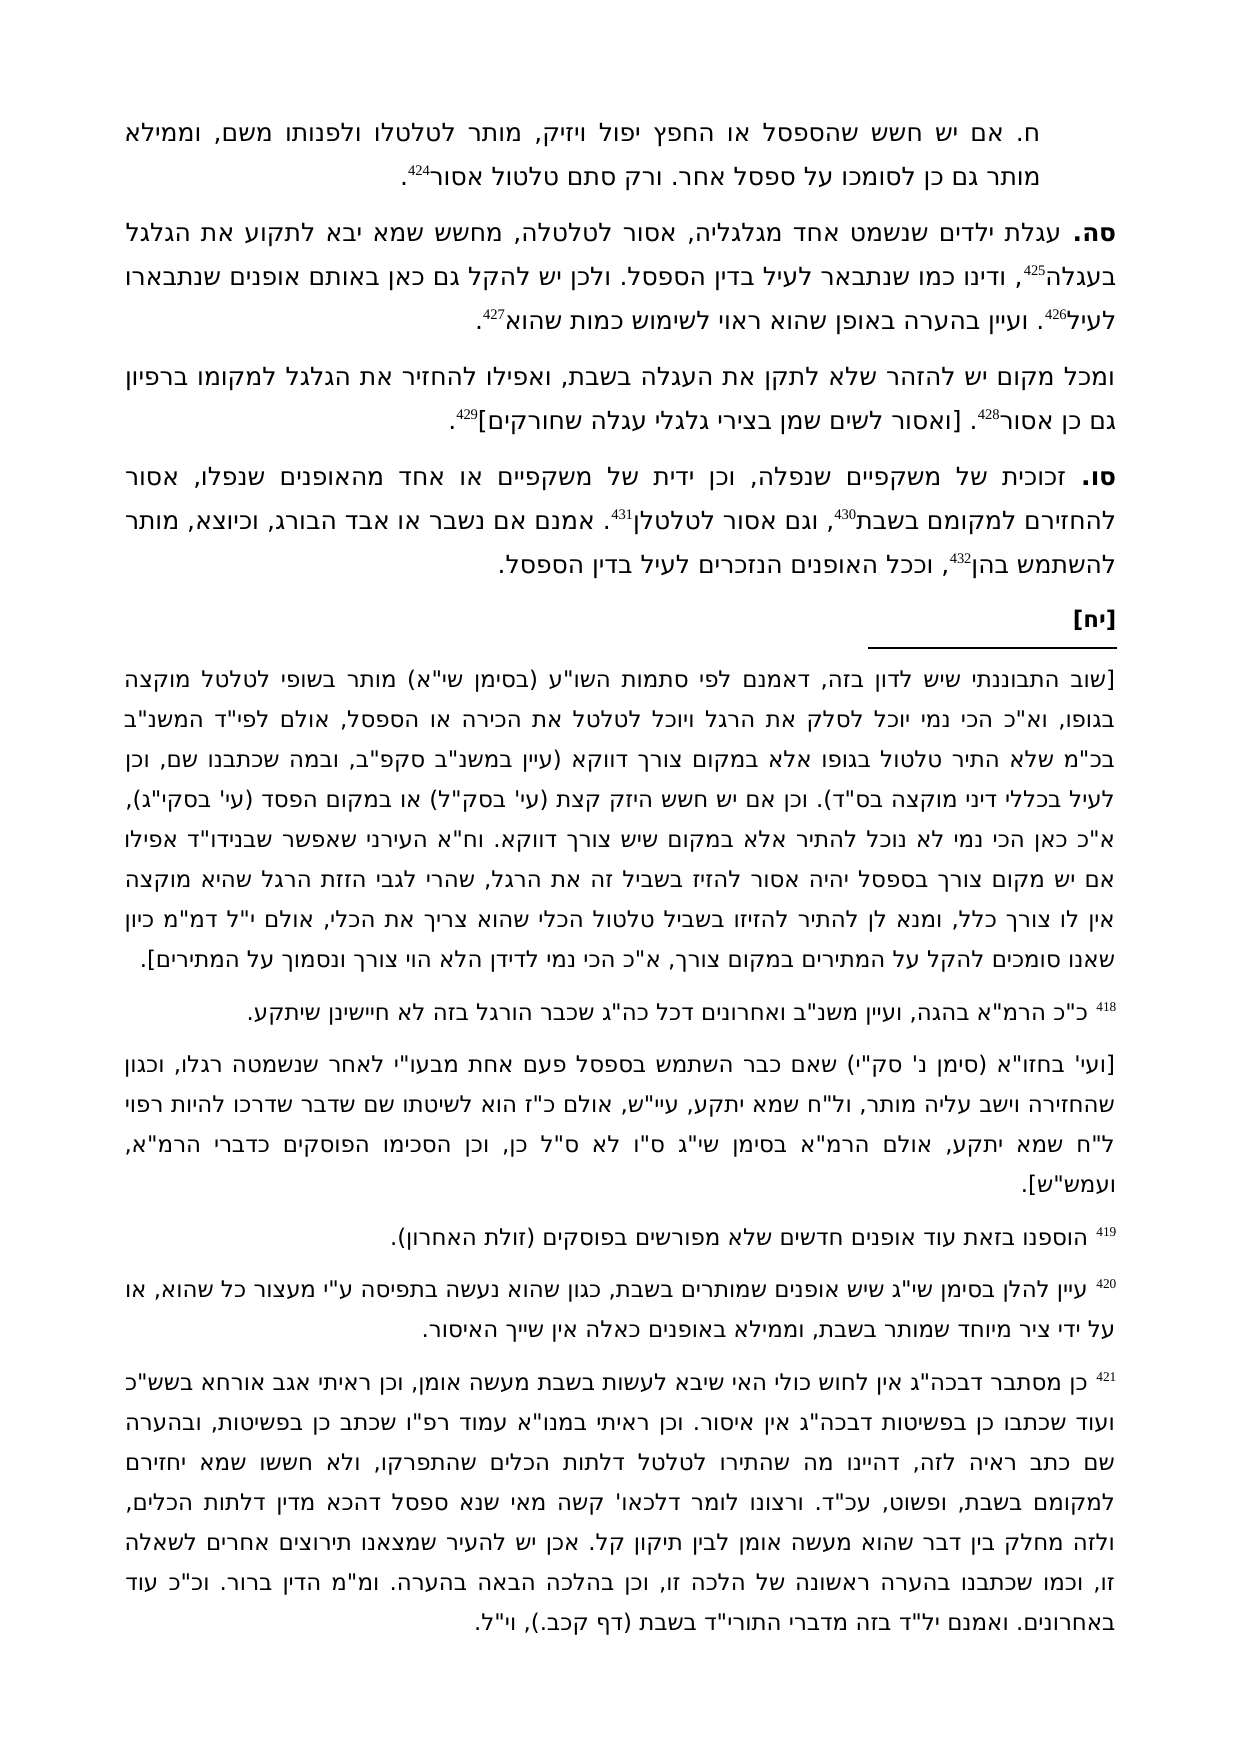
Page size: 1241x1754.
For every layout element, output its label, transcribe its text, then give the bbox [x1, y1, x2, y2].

text סה. עגלת ילדים שנשמט אחד מגלגליה, אסור לטלטלה, מחשש שמא יבא לתקוע את הגלגל בעגלה, ודינו כמו שנתבאר לעיל בדין הספסל. ולכן יש להקל גם כאן באותם אופנים שנתבארו לעיל. ועיין בהערה באופן שהוא ראוי לשימוש כמות שהוא. [124, 218, 1116, 335]
text ח. אם יש חשש שהספסל או החפץ יפול ויזיק, מותר לטלטלו ולפנותו משם, וממילא מותר גם כן לסומכו על ספסל אחר. ורק סתם טלטול אסור. [124, 118, 1041, 191]
text [יח] [124, 606, 1116, 633]
text ומכל מקום יש להזהר שלא לתקן את העגלה בשבת, ואפילו להחזיר את הגלגל למקומו ברפיון גם כן אסור. [ואסור לשים שמן בצירי גלגלי עגלה שחורקים]. [124, 362, 1116, 435]
text סו. זכוכית של משקפיים שנפלה, וכן ידית של משקפיים או אחד מהאופנים שנפלו, אסור להחזירם למקומם בשבת, וגם אסור לטלטלן. אמנם אם נשבר או אבד הבורג, וכיוצא, מותר להשתמש בהן, וככל האופנים הנזכרים לעיל בדין הספסל. [124, 462, 1116, 579]
